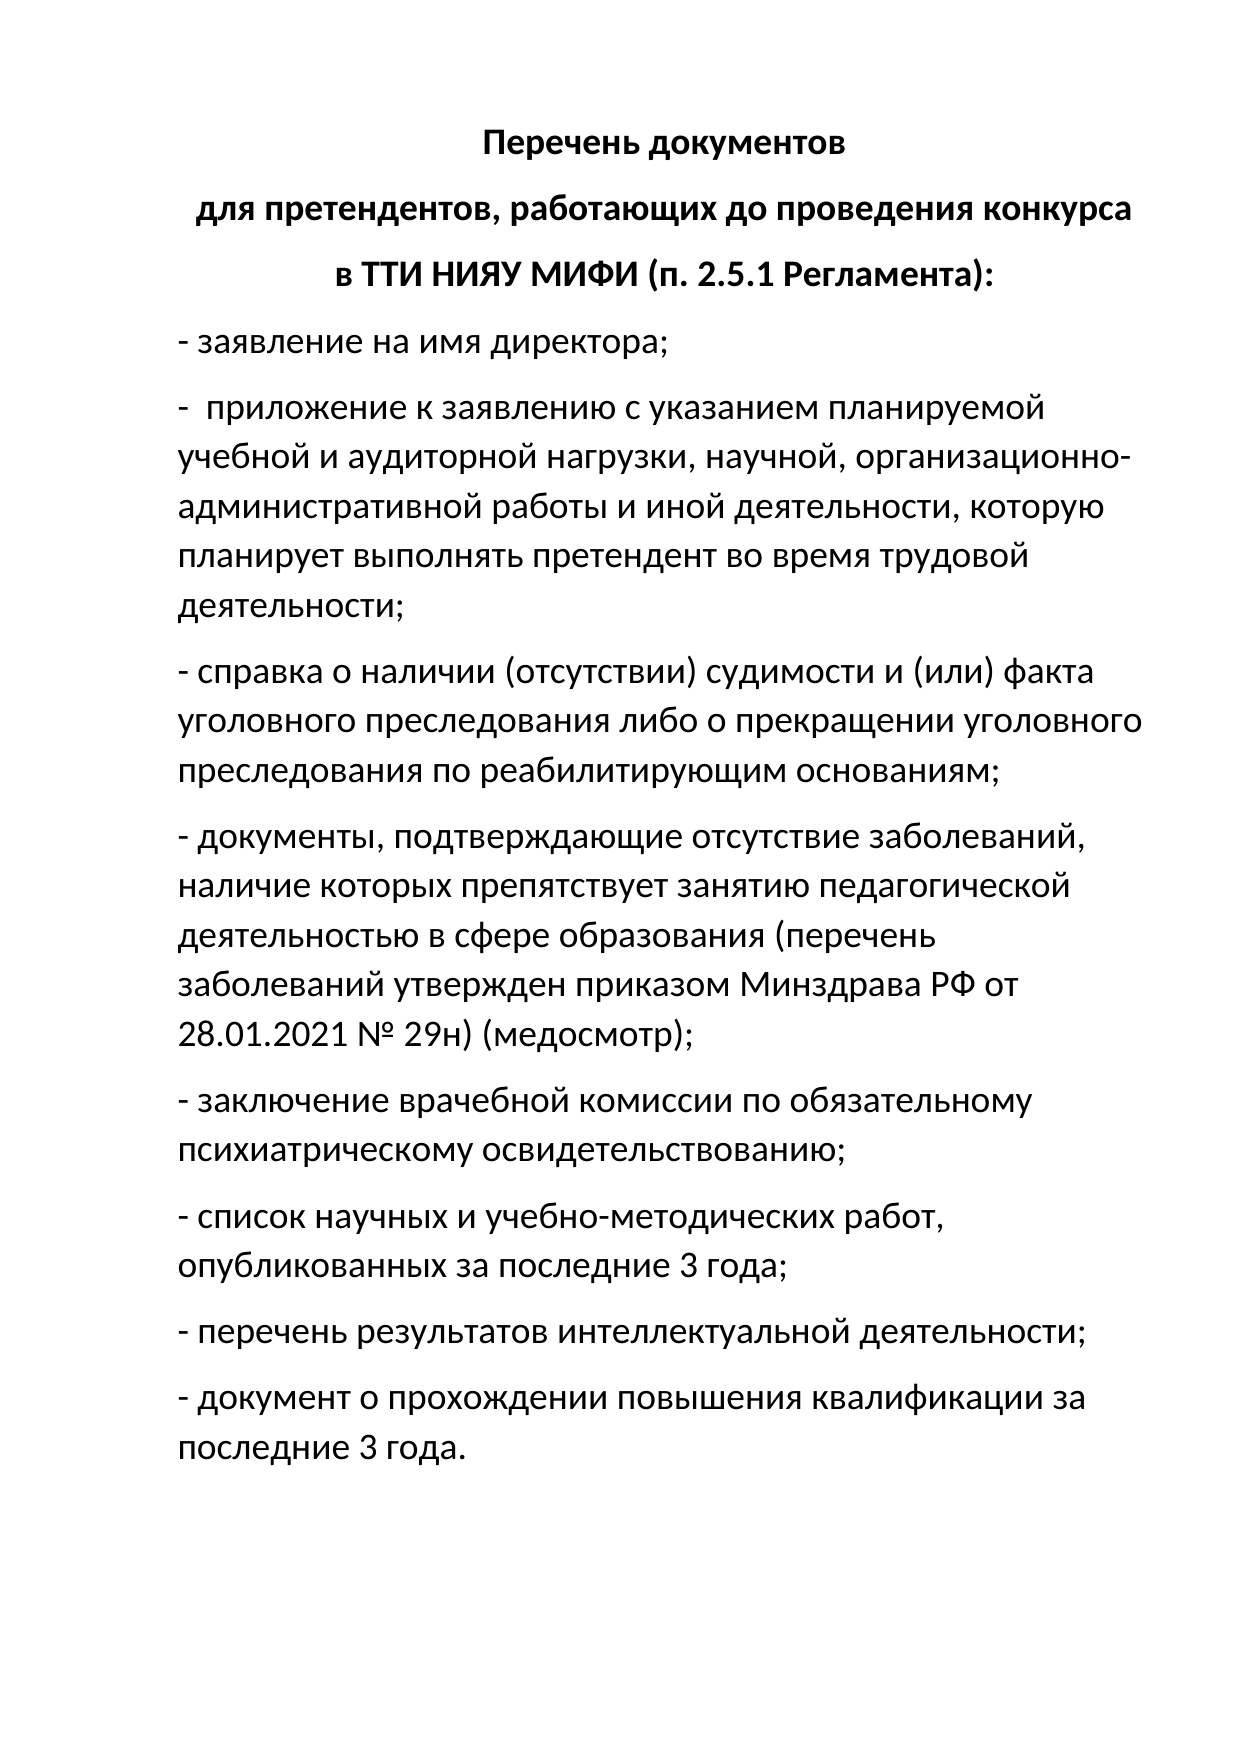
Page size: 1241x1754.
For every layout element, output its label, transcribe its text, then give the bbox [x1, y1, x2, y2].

text - перечень результатов интеллектуальной деятельности; [177, 1307, 1152, 1353]
text - заявление на имя директора; [177, 317, 1152, 362]
text для претендентов, работающих до проведения конкурса [177, 184, 1152, 230]
text Перечень документов [177, 118, 1152, 164]
text - документ о прохождении повышения квалификации за последние 3 года. [177, 1373, 1152, 1469]
text - справка о наличии (отсутствии) судимости и (или) факта уголовного преследования либо о прекращении уголовного преследования по реабилитирующим основаниям; [177, 647, 1152, 792]
text - заключение врачебной комиссии по обязательному психиатрическому освидетельствованию; [177, 1076, 1152, 1171]
text в ТТИ НИЯУ МИФИ (п. 2.5.1 Регламента): [177, 250, 1152, 296]
text - документы, подтверждающие отсутствие заболеваний, наличие которых препятствует занятию педагогической деятельностью в сфере образования (перечень заболеваний утвержден приказом Минздрава РФ от 28.01.2021 № 29н) (медосмотр); [177, 812, 1152, 1056]
text - приложение к заявлению с указанием планируемой учебной и аудиторной нагрузки, научной, организационно-административной работы и иной деятельности, которую планирует выполнять претендент во время трудовой деятельности; [177, 383, 1152, 626]
text - список научных и учебно-методических работ, опубликованных за последние 3 года; [177, 1192, 1152, 1287]
